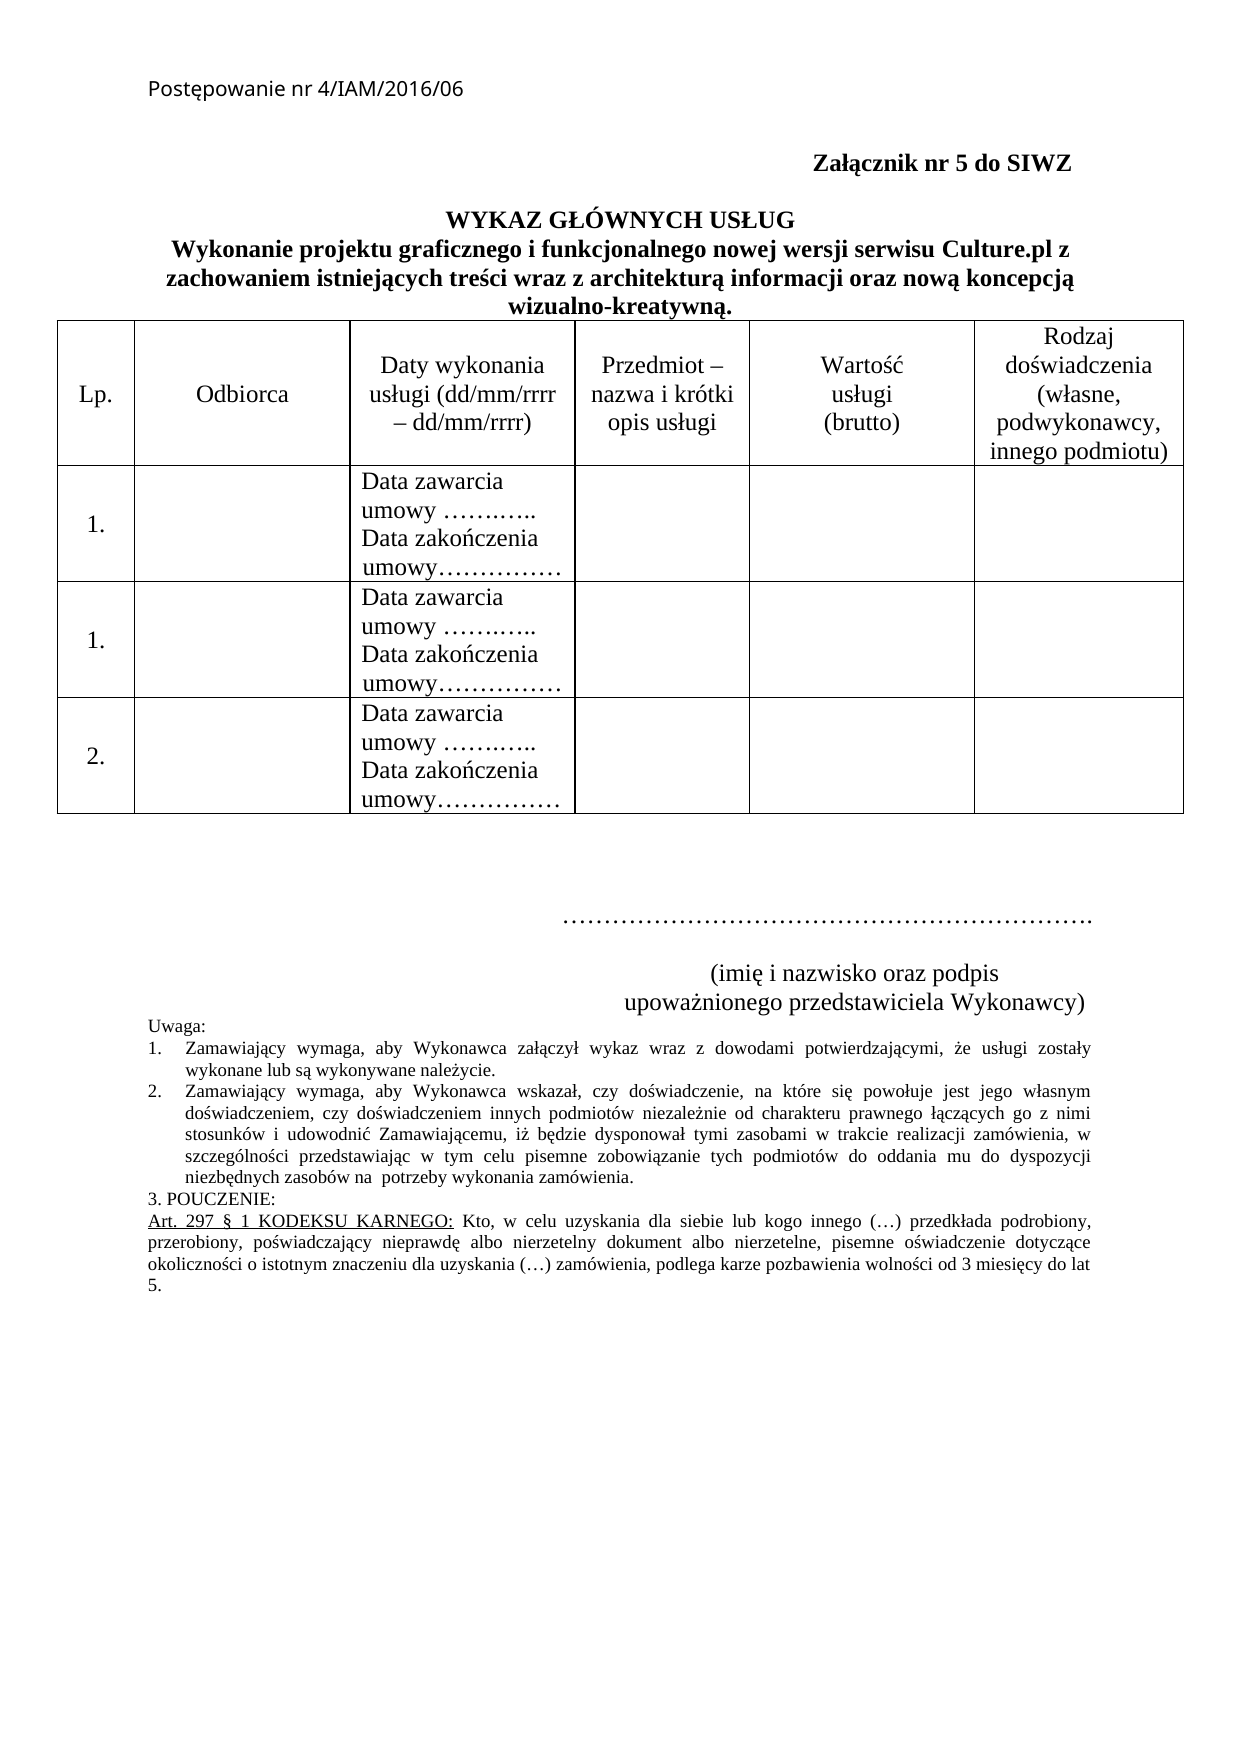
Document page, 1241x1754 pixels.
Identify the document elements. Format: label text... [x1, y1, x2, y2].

text (imię i nazwisko oraz podpis [617, 958, 1092, 987]
table_cell 2. [58, 698, 134, 813]
table_cell [750, 582, 974, 697]
text Uwaga: [148, 1015, 1092, 1037]
text Załącznik nr 5 do SIWZ [738, 148, 1092, 176]
table_header Przedmiot – nazwa i krótki opis usługi [576, 321, 749, 465]
table_cell Data zawarcia umowy …….….. Data zakończenia umowy…………… [351, 466, 574, 581]
table_header Rodzaj doświadczenia (własne, podwykonawcy, innego podmiotu) [975, 321, 1183, 465]
table_cell [135, 582, 349, 697]
table_cell 1. [58, 466, 134, 581]
table_cell Data zawarcia umowy …….….. Data zakończenia umowy…………… [351, 582, 574, 697]
text Art. 297 § 1 KODEKSU KARNEGO: Kto, w celu uzyskania dla siebie lub kogo innego (…) przedkłada podrobiony, przerobiony, poświadczający nieprawdę albo nierzetelny dokument albo nierzetelne, pisemne oświadczenie dotyczące okoliczności o istotnym znaczeniu dla uzyskania (…) zamówienia, podlega karze pozbawienia wolności od 3 miesięcy do lat 5. [148, 1209, 1092, 1296]
table_cell [975, 466, 1183, 581]
text WYKAZ GŁÓWNYCH USŁUG [148, 205, 1092, 234]
table_cell [750, 698, 974, 813]
text Wykonanie projektu graficznego i funkcjonalnego nowej wersji serwisu Culture.pl z zachowaniem istniejących treści wraz z architekturą informacji oraz nową koncepcją wizualno-kreatywną. [148, 234, 1092, 320]
table_cell [135, 466, 349, 581]
table_cell [750, 466, 974, 581]
table_cell [135, 698, 349, 813]
table_header Wartość usługi (brutto) [750, 321, 974, 465]
text 3. POUCZENIE: [148, 1188, 1092, 1209]
list Zamawiający wymaga, aby Wykonawca wskazał, czy doświadczenie, na które się powołuje jest jego własnym doświadczeniem, czy doświadczeniem innych podmiotów niezależnie od charakteru prawnego łączących go z nimi stosunków i udowodnić Zamawiającemu, iż będzie dysponował tymi zasobami w trakcie realizacji zamówienia, w szczególności przedstawiając w tym celu pisemne zobowiązanie tych podmiotów do oddania mu do dyspozycji niezbędnych zasobów na potrzeby wykonania zamówienia. [148, 1080, 1092, 1188]
table_cell [576, 466, 749, 581]
text upoważnionego przedstawiciela Wykonawcy) [617, 987, 1092, 1015]
table_header Odbiorca [135, 321, 349, 465]
table_cell [975, 698, 1183, 813]
table_header Lp. [58, 321, 134, 465]
table_cell [576, 582, 749, 697]
list Zamawiający wymaga, aby Wykonawca załączył wykaz wraz z dowodami potwierdzającymi, że usługi zostały wykonane lub są wykonywane należycie. [148, 1037, 1092, 1080]
table_header Daty wykonania usługi (dd/mm/rrrr – dd/mm/rrrr) [351, 321, 574, 465]
table_cell 1. [58, 582, 134, 697]
table_cell [576, 698, 749, 813]
table_cell [975, 582, 1183, 697]
table_cell Data zawarcia umowy …….….. Data zakończenia umowy…………… [351, 698, 574, 813]
text ………………………………………………………. [295, 900, 1092, 929]
